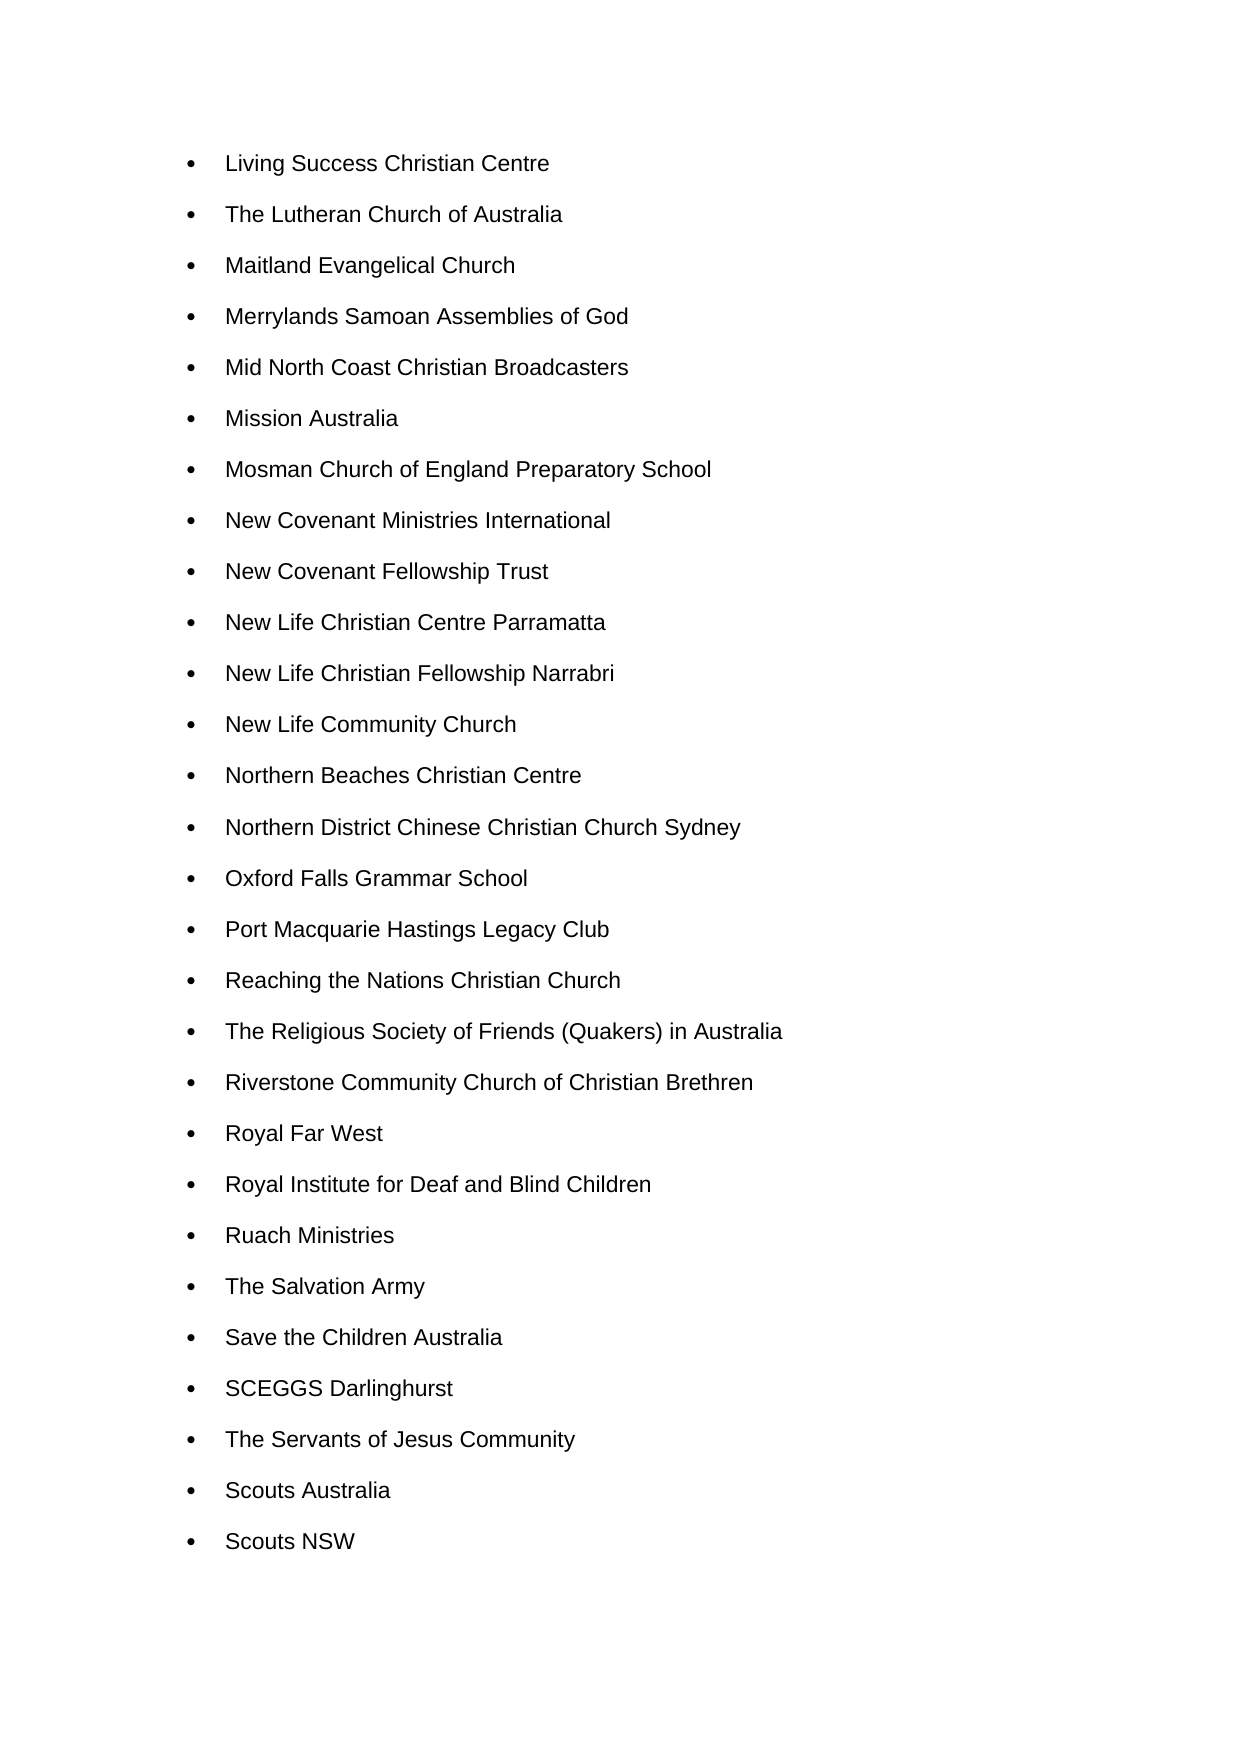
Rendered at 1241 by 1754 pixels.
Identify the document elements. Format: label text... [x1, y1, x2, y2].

list New Life Christian Centre Parramatta [187, 609, 1090, 636]
list Reaching the Nations Christian Church [187, 967, 1090, 993]
list SCEGGS Darlinghurst [187, 1375, 1090, 1401]
list Scouts NSW [187, 1528, 1090, 1554]
list New Life Christian Fellowship Narrabri [187, 660, 1090, 687]
list Ruach Ministries [187, 1222, 1090, 1248]
list Mid North Coast Christian Broadcasters [187, 354, 1090, 381]
list Save the Children Australia [187, 1324, 1090, 1350]
list Royal Institute for Deaf and Blind Children [187, 1171, 1090, 1197]
list Port Macquarie Hastings Legacy Club [187, 916, 1090, 942]
list Mosman Church of England Preparatory School [187, 456, 1090, 483]
list Living Success Christian Centre [187, 150, 1090, 176]
list Riverstone Community Church of Christian Brethren [187, 1069, 1090, 1095]
list The Servants of Jesus Community [187, 1426, 1090, 1452]
list Royal Far West [187, 1120, 1090, 1146]
list The Salvation Army [187, 1273, 1090, 1299]
list Maitland Evangelical Church [187, 252, 1090, 278]
list The Religious Society of Friends (Quakers) in Australia [187, 1018, 1090, 1044]
list Merrylands Samoan Assemblies of God [187, 303, 1090, 329]
list New Life Community Church [187, 711, 1090, 738]
list Northern District Chinese Christian Church Sydney [187, 813, 1090, 840]
list New Covenant Ministries International [187, 507, 1090, 534]
list Northern Beaches Christian Centre [187, 762, 1090, 789]
list Mission Australia [187, 405, 1090, 432]
list The Lutheran Church of Australia [187, 201, 1090, 227]
list Scouts Australia [187, 1477, 1090, 1503]
list New Covenant Fellowship Trust [187, 558, 1090, 585]
list Oxford Falls Grammar School [187, 864, 1090, 891]
